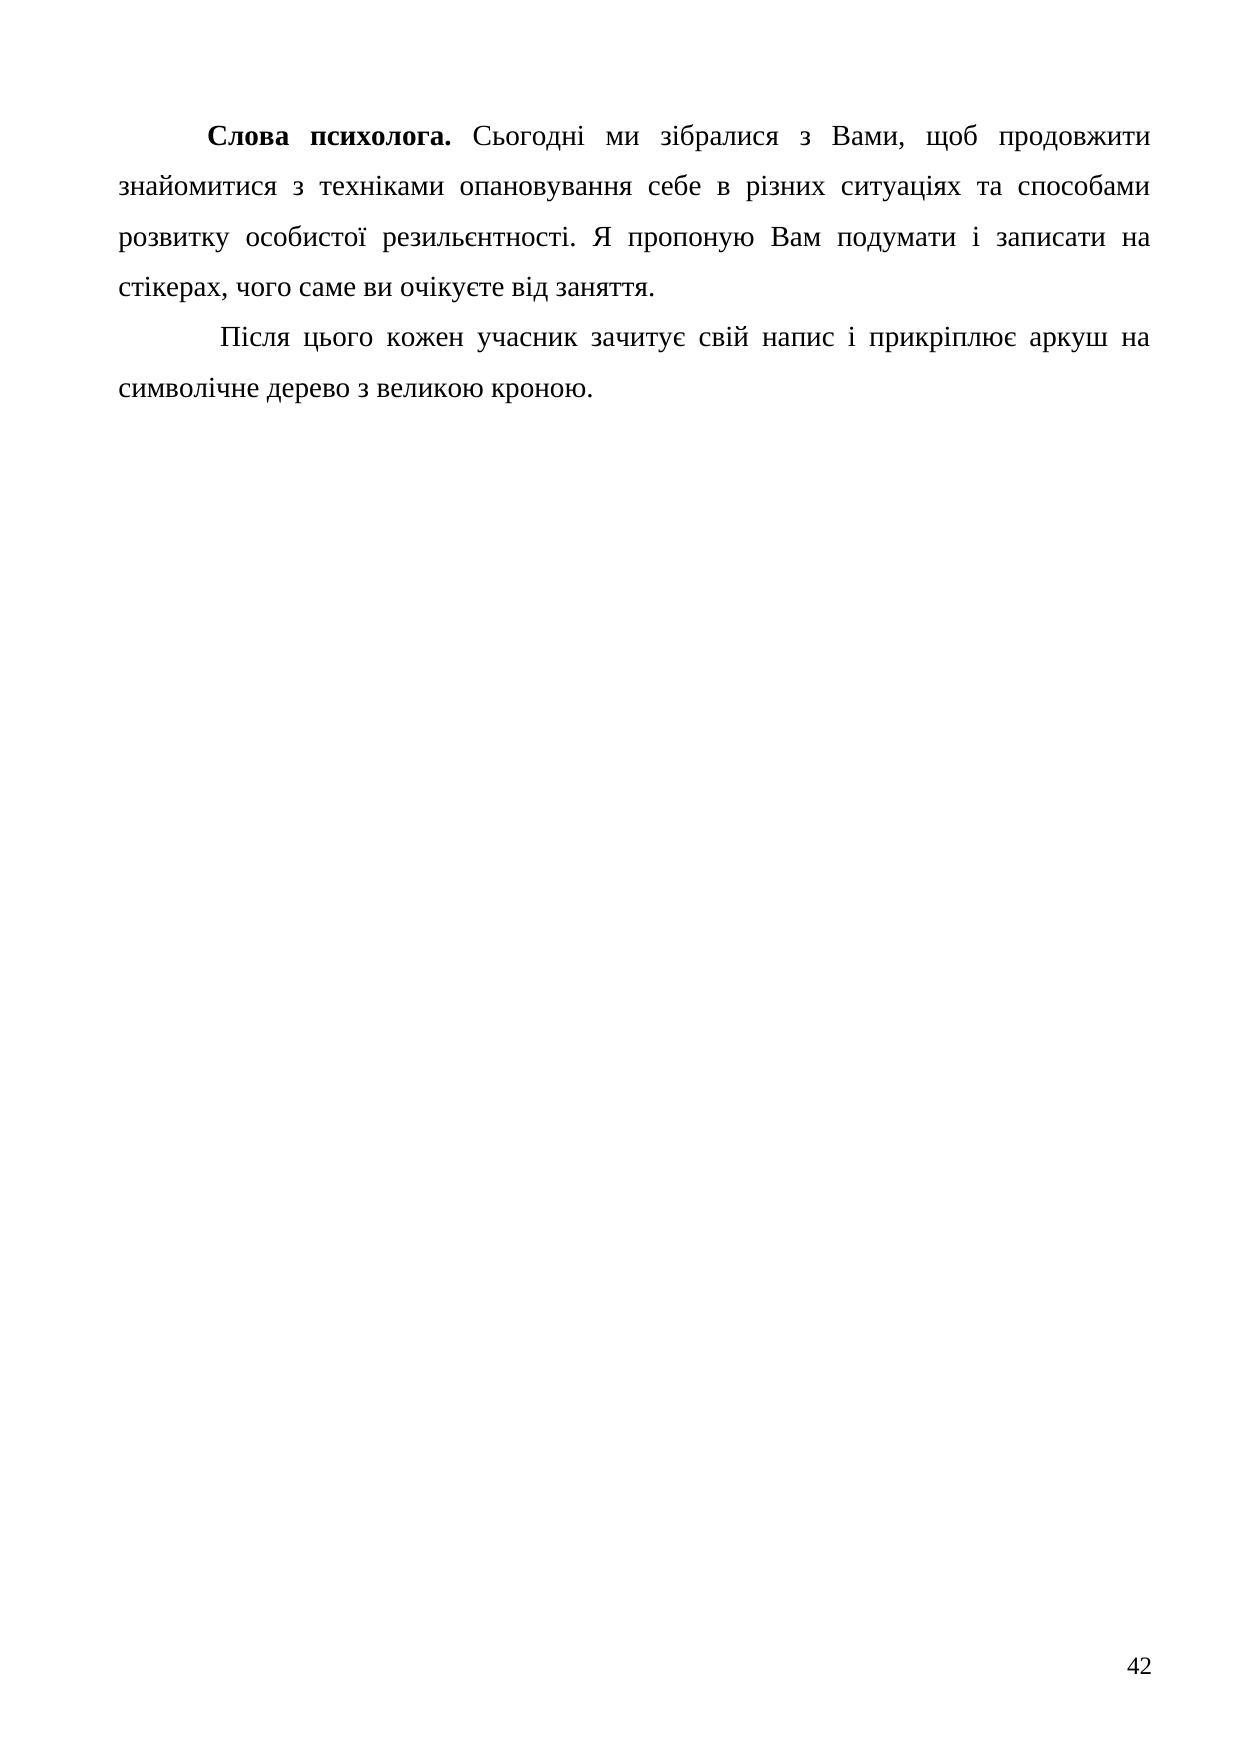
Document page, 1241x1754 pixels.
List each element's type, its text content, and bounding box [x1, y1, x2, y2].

text Слова психолога. Сьогодні ми зібралися з Вами, щоб продовжити знайомитися з техніками опановування себе в різних ситуаціях та способами розвитку особистої резильєнтності. Я пропоную Вам подумати і записати на стікерах, чого саме ви очікуєте від заняття. [118, 118, 1152, 303]
text Після цього кожен учасник зачитує свій напис і прикріплює аркуш на символічне дерево з великою кроною. [118, 319, 1152, 403]
